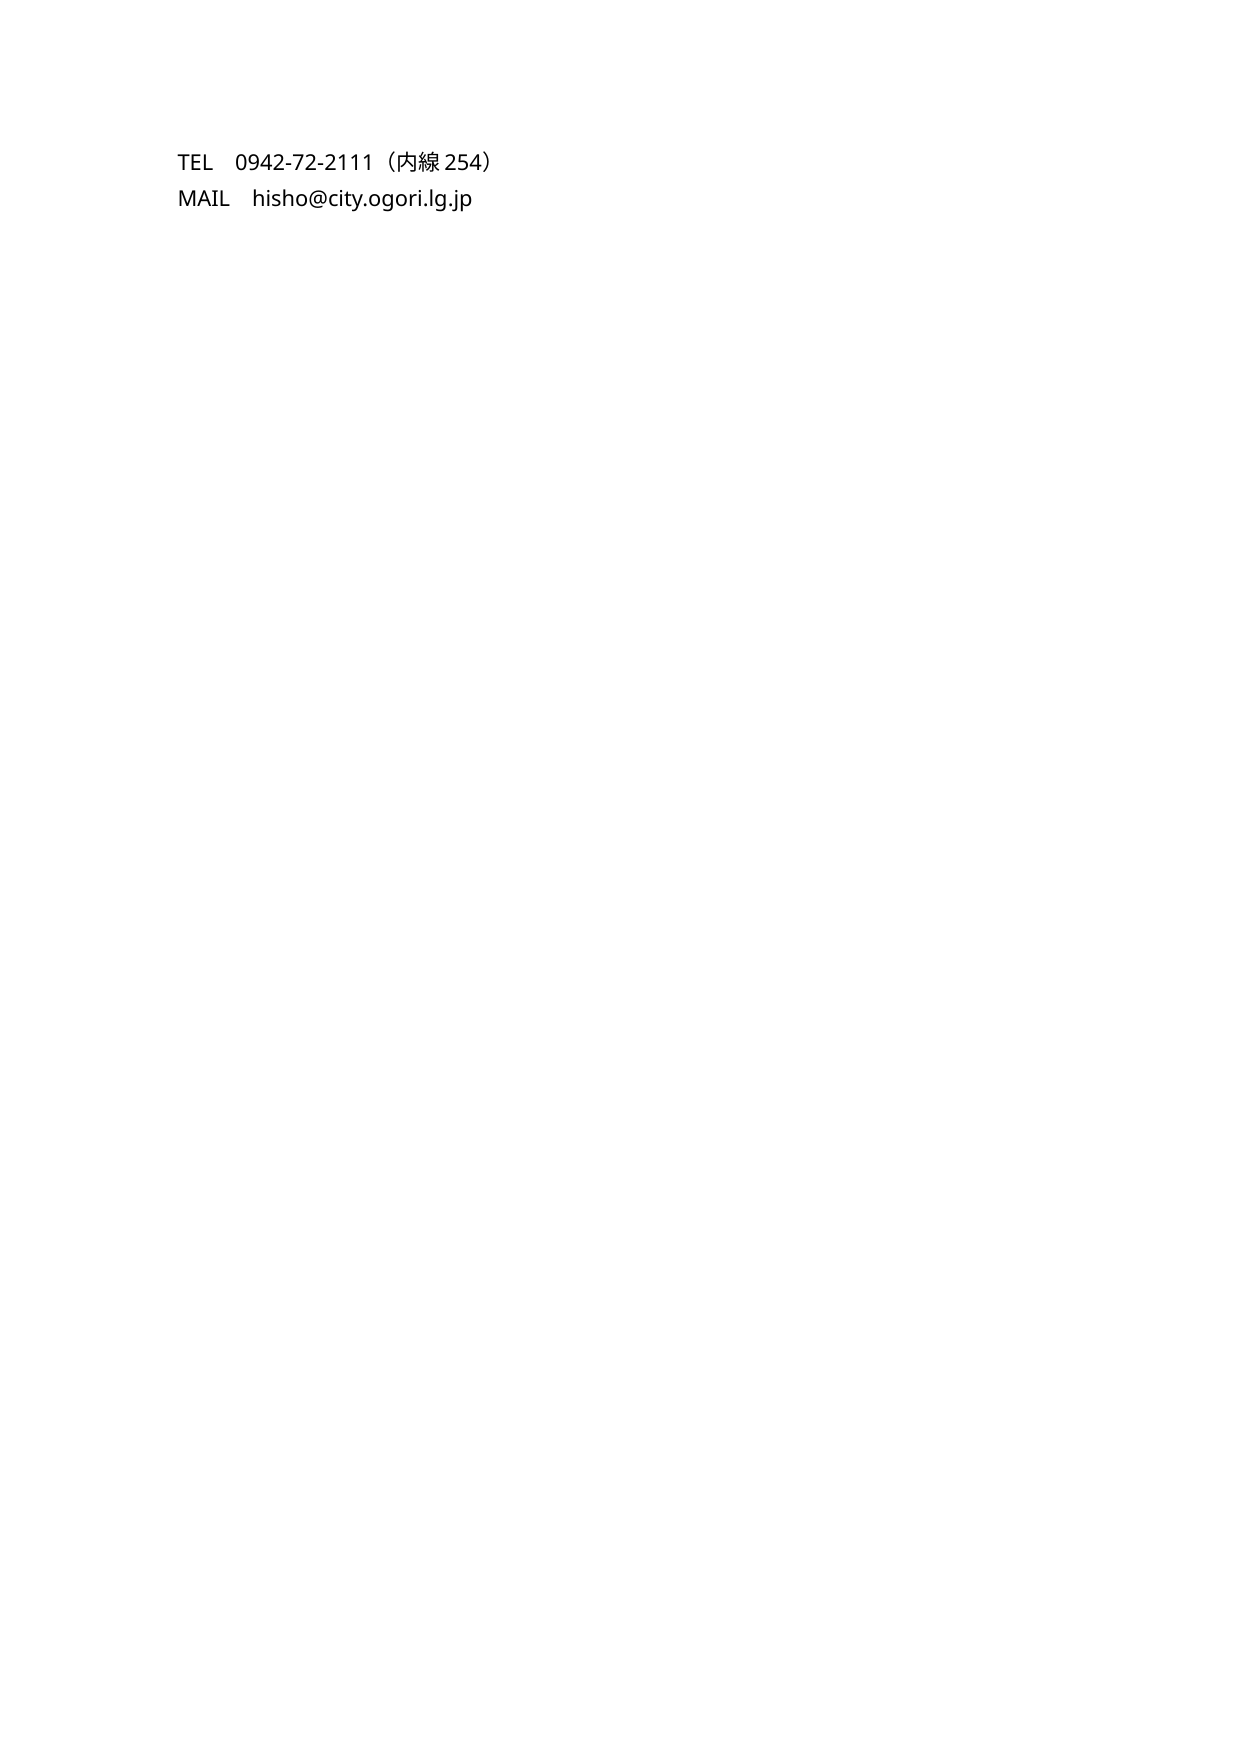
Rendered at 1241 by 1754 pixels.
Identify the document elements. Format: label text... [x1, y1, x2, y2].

text MAIL hisho@city.ogori.lg.jp [177, 179, 1063, 217]
text TEL 0942-72-2111（内線254） [177, 142, 1063, 179]
